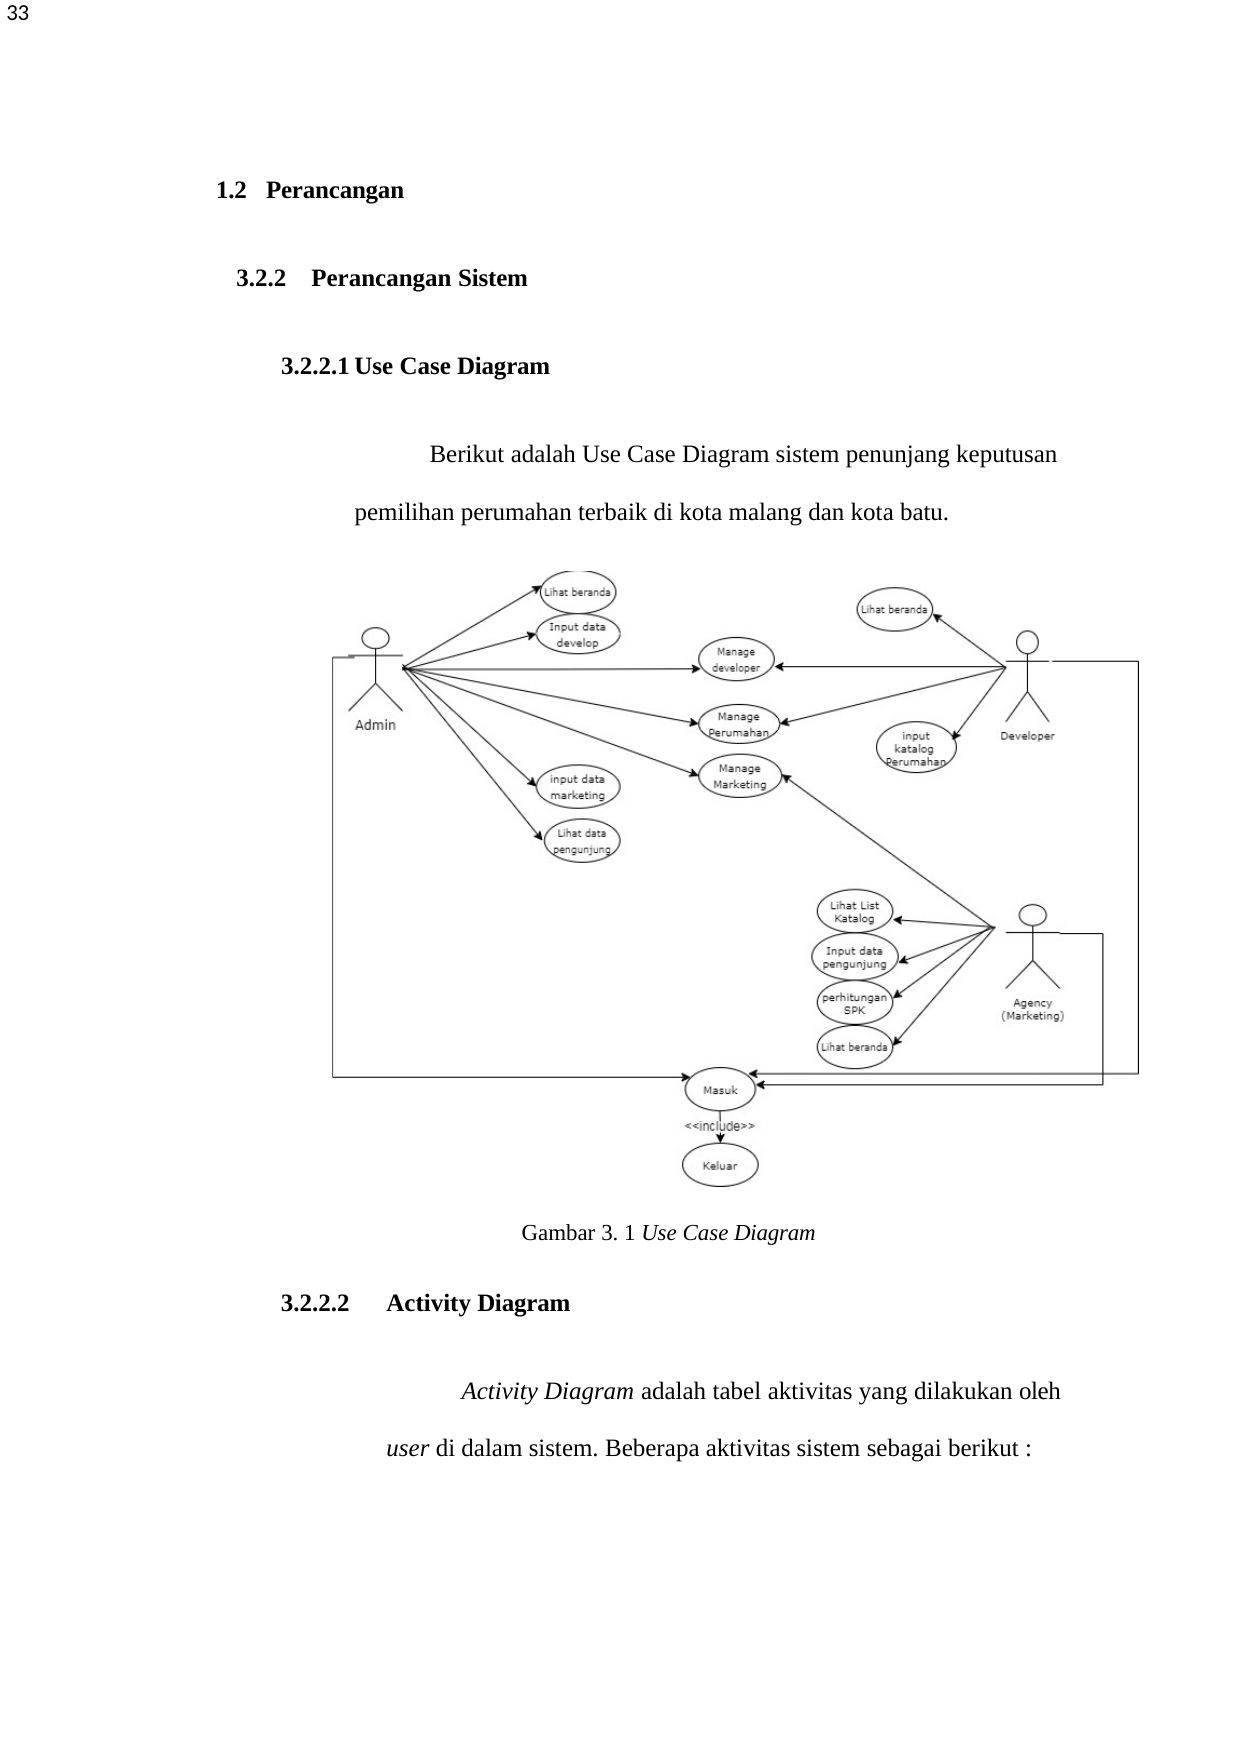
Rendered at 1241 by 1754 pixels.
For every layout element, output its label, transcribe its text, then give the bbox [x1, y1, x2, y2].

text Berikut adalah Use Case Diagram sistem penunjang keputusan pemilihan perumahan terbaik di kota malang dan kota batu. [354, 439, 1063, 525]
text Activity Diagram adalah tabel aktivitas yang dilakukan oleh [461, 1376, 1196, 1405]
text Gambar 3. 1 Use Case Diagram [164, 1219, 1172, 1245]
picture [332, 571, 1139, 1187]
subtitle Perancangan Sistem [236, 263, 1196, 292]
list Perancangan [216, 175, 1196, 204]
list Use Case Diagram [281, 351, 1196, 380]
text user di dalam sistem. Beberapa aktivitas sistem sebagai berikut : [386, 1433, 1196, 1462]
subtitle Activity Diagram [281, 1288, 1196, 1317]
